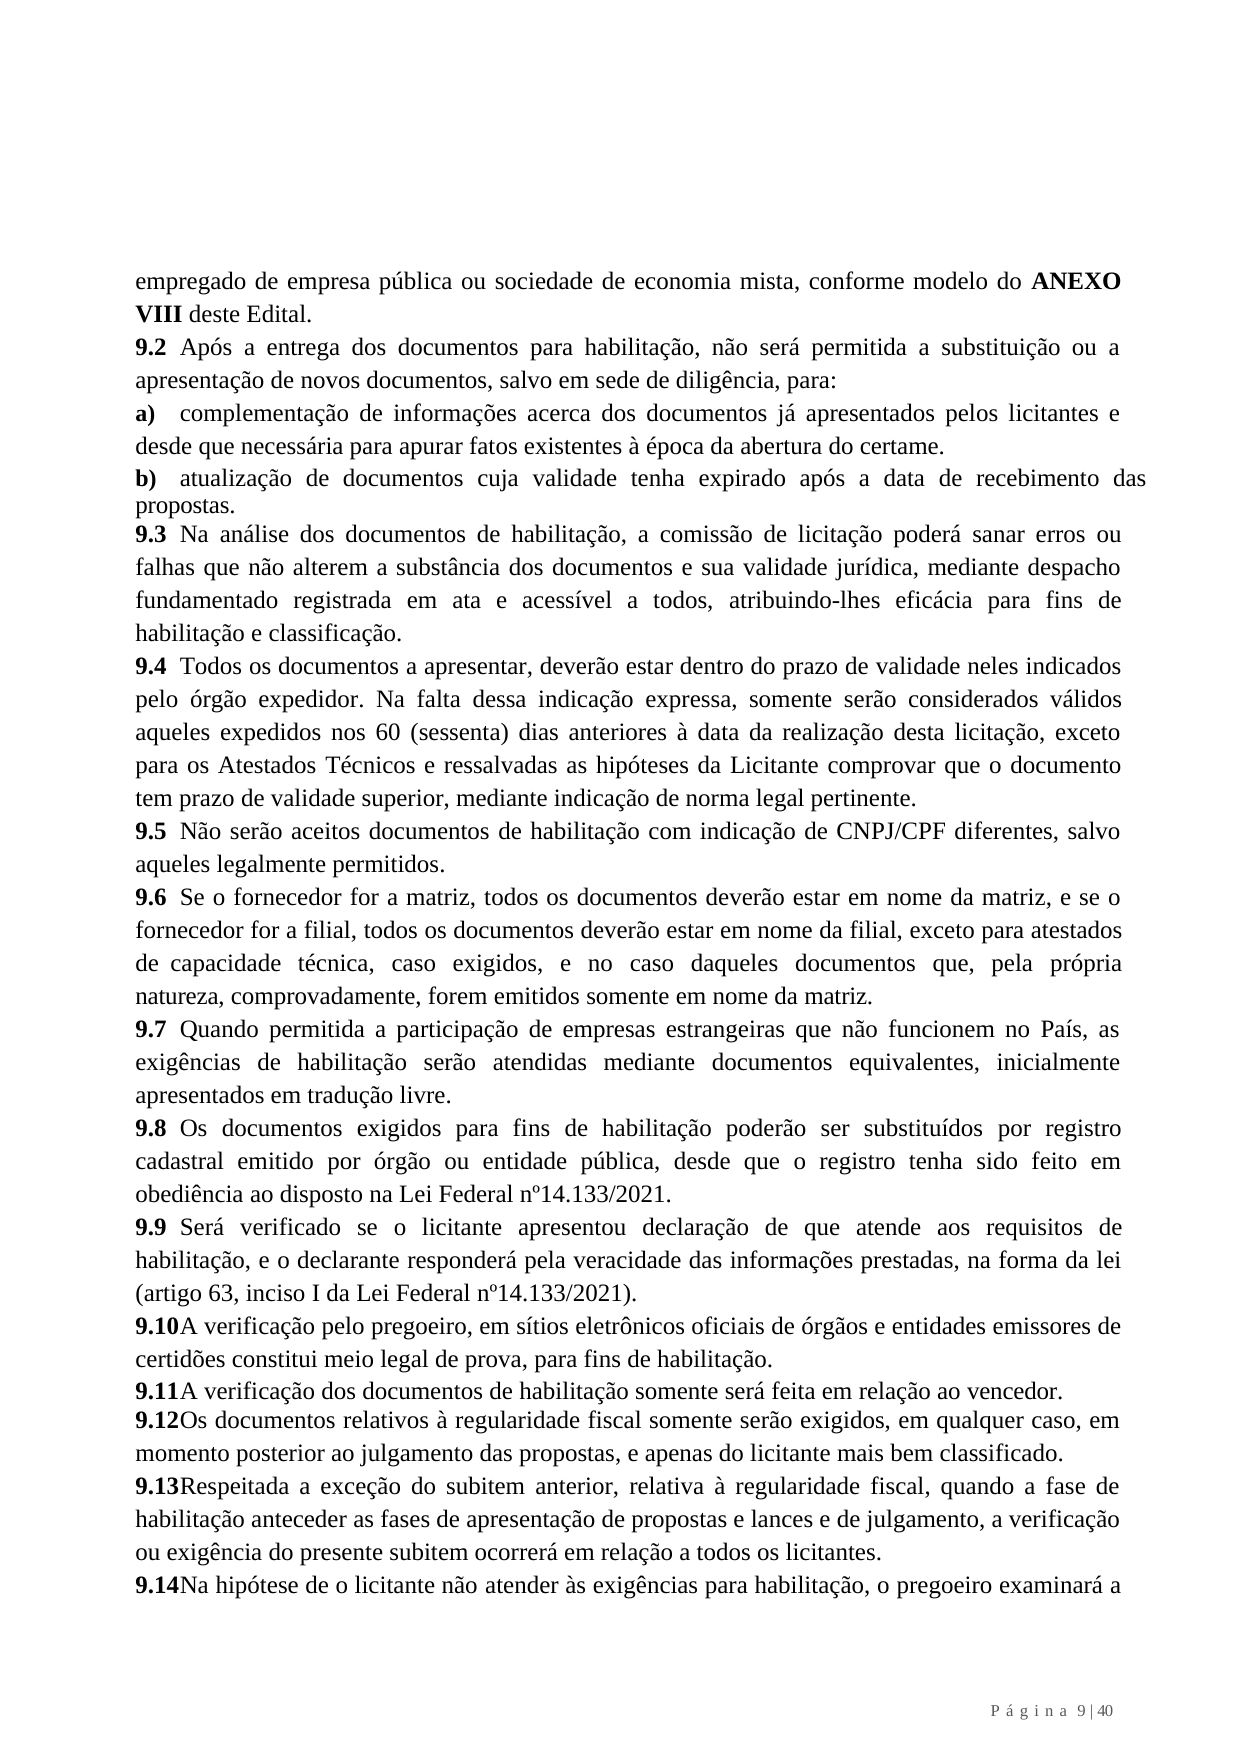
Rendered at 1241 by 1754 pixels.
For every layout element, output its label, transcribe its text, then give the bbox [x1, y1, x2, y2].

list Todos os documentos a apresentar, deverão estar dentro do prazo de validade neles indicados pelo órgão expedidor. Na falta dessa indicação expressa, somente serão considerados válidos aqueles expedidos nos 60 (sessenta) dias anteriores à data da realização desta licitação, exceto para os Atestados Técnicos e ressalvadas as hipóteses da Licitante comprovar que o documento tem prazo de validade superior, mediante indicação de norma legal pertinente. [135, 651, 1122, 812]
list Os documentos relativos à regularidade fiscal somente serão exigidos, em qualquer caso, em momento posterior ao julgamento das propostas, e apenas do licitante mais bem classificado. [135, 1405, 1121, 1467]
list Na análise dos documentos de habilitação, a comissão de licitação poderá sanar erros ou falhas que não alterem a substância dos documentos e sua validade jurídica, mediante despacho fundamentado registrada em ata e acessível a todos, atribuindo-lhes eficácia para fins de habilitação e classificação. [135, 519, 1122, 647]
list Não serão aceitos documentos de habilitação com indicação de CNPJ/CPF diferentes, salvo aqueles legalmente permitidos. [135, 816, 1121, 878]
list Os documentos exigidos para fins de habilitação poderão ser substituídos por registro cadastral emitido por órgão ou entidade pública, desde que o registro tenha sido feito em obediência ao disposto na Lei Federal nº14.133/2021. [135, 1113, 1122, 1208]
list Será verificado se o licitante apresentou declaração de que atende aos requisitos de habilitação, e o declarante responderá pela veracidade das informações prestadas, na forma da lei (artigo 63, inciso I da Lei Federal nº14.133/2021). [135, 1212, 1122, 1307]
list A verificação pelo pregoeiro, em sítios eletrônicos oficiais de órgãos e entidades emissores de certidões constitui meio legal de prova, para fins de habilitação. [135, 1311, 1121, 1373]
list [135, 266, 1121, 328]
list complementação de informações acerca dos documentos já apresentados pelos licitantes e desde que necessária para apurar fatos existentes à época da abertura do certame. [135, 398, 1121, 460]
list Quando permitida a participação de empresas estrangeiras que não funcionem no País, as exigências de habilitação serão atendidas mediante documentos equivalentes, inicialmente apresentados em tradução livre. [135, 1014, 1121, 1109]
list atualização de documentos cuja validade tenha expirado após a data de recebimento das propostas. [135, 464, 1146, 519]
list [135, 1570, 1121, 1599]
list A verificação dos documentos de habilitação somente será feita em relação ao vencedor. [135, 1376, 1146, 1405]
list Respeitada a exceção do subitem anterior, relativa à regularidade fiscal, quando a fase de habilitação anteceder as fases de apresentação de propostas e lances e de julgamento, a verificação ou exigência do presente subitem ocorrerá em relação a todos os licitantes. [135, 1471, 1121, 1566]
list Após a entrega dos documentos para habilitação, não será permitida a substituição ou a apresentação de novos documentos, salvo em sede de diligência, para: [135, 332, 1122, 394]
list Se o fornecedor for a matriz, todos os documentos deverão estar em nome da matriz, e se o fornecedor for a filial, todos os documentos deverão estar em nome da filial, exceto para atestados de capacidade técnica, caso exigidos, e no caso daqueles documentos que, pela própria natureza, comprovadamente, forem emitidos somente em nome da matriz. [135, 882, 1122, 1010]
